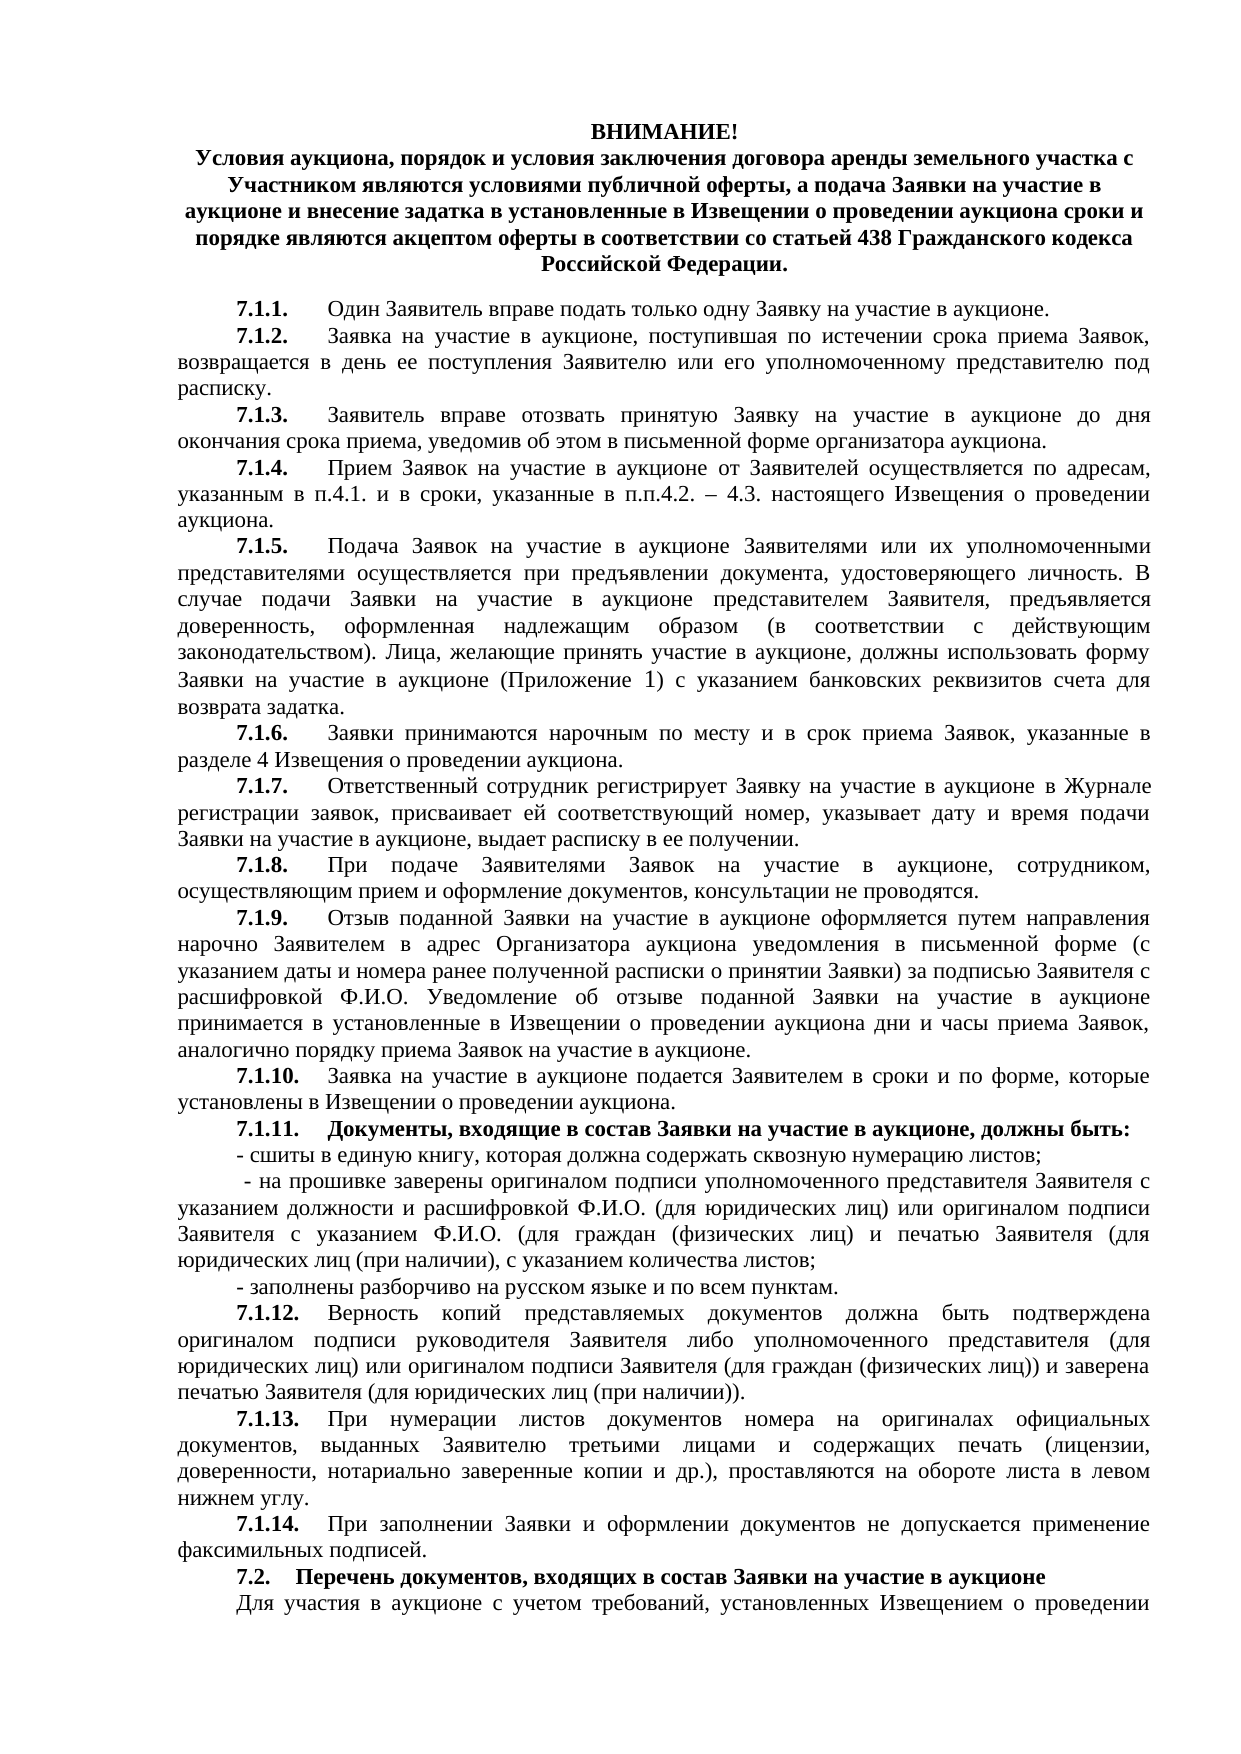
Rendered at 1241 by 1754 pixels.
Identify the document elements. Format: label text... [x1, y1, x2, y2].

list Прием Заявок на участие в аукционе от Заявителей осуществляется по адресам, указанным в п.4.1. и в сроки, указанные в п.п.4.2. – 4.3. настоящего Извещения о проведении аукциона. [177, 453, 1152, 533]
list При заполнении Заявки и оформлении документов не допускается применение факсимильных подписей. [177, 1510, 1152, 1563]
list Заявка на участие в аукционе подается Заявителем в сроки и по форме, которые установлены в Извещении о проведении аукциона. [177, 1062, 1152, 1115]
list Отзыв поданной Заявки на участие в аукционе оформляется путем направления нарочно Заявителем в адрес Организатора аукциона уведомления в письменной форме (с указанием даты и номера ранее полученной расписки о принятии Заявки) за подписью Заявителя с расшифровкой Ф.И.О. Уведомление об отзыве поданной Заявки на участие в аукционе принимается в установленные в Извещении о проведении аукциона дни и часы приема Заявок, аналогично порядку приема Заявок на участие в аукционе. [177, 904, 1152, 1062]
text - сшиты в единую книгу, которая должна содержать сквозную нумерацию листов; [177, 1141, 1152, 1167]
list Заявитель вправе отозвать принятую Заявку на участие в аукционе до дня окончания срока приема, уведомив об этом в письменной форме организатора аукциона. [177, 401, 1152, 453]
list Подача Заявок на участие в аукционе Заявителями или их уполномоченными представителями осуществляется при предъявлении документа, удостоверяющего личность. В случае подачи Заявки на участие в аукционе представителем Заявителя, предъявляется доверенность, оформленная надлежащим образом (в соответствии с действующим законодательством). Лица, желающие принять участие в аукционе, должны использовать форму Заявки на участие в аукционе (Приложение 1) с указанием банковских реквизитов счета для возврата задатка. [177, 533, 1152, 719]
list Верность копий представляемых документов должна быть подтверждена оригиналом подписи руководителя Заявителя либо уполномоченного представителя (для юридических лиц) или оригиналом подписи Заявителя (для граждан (физических лиц)) и заверена печатью Заявителя (для юридических лиц (при наличии)). [177, 1299, 1152, 1405]
text ВНИМАНИЕ! [177, 118, 1152, 144]
text Условия аукциона, порядок и условия заключения договора аренды земельного участка с Участником являются условиями публичной оферты, а подача Заявки на участие в аукционе и внесение задатка в установленные в Извещении о проведении аукциона сроки и порядке являются акцептом оферты в соответствии со статьей 438 Гражданского кодекса [177, 144, 1152, 250]
text - заполнены разборчиво на русском языке и по всем пунктам. [177, 1273, 1152, 1299]
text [177, 1589, 1152, 1616]
list Заявки принимаются нарочным по месту и в срок приема Заявок, указанные в разделе 4 Извещения о проведении аукциона. [177, 719, 1152, 772]
list Заявка на участие в аукционе, поступившая по истечении срока приема Заявок, возвращается в день ее поступления Заявителю или его уполномоченному представителю под расписку. [177, 322, 1152, 401]
list При нумерации листов документов номера на оригиналах официальных документов, выданных Заявителю третьими лицами и содержащих печать (лицензии, доверенности, нотариально заверенные копии и др.), проставляются на обороте листа в левом нижнем углу. [177, 1405, 1152, 1510]
text - на прошивке заверены оригиналом подписи уполномоченного представителя Заявителя с указанием должности и расшифровкой Ф.И.О. (для юридических лиц) или оригиналом подписи Заявителя с указанием Ф.И.О. (для граждан (физических лиц) и печатью Заявителя (для юридических лиц (при наличии), с указанием количества листов; [177, 1167, 1152, 1273]
list При подаче Заявителями Заявок на участие в аукционе, сотрудником, осуществляющим прием и оформление документов, консультации не проводятся. [177, 851, 1152, 904]
list Ответственный сотрудник регистрирует Заявку на участие в аукционе в Журнале регистрации заявок, присваивает ей соответствующий номер, указывает дату и время подачи Заявки на участие в аукционе, выдает расписку в ее получении. [177, 772, 1152, 851]
list Один Заявитель вправе подать только одну Заявку на участие в аукционе. [177, 295, 1152, 322]
list Документы, входящие в состав Заявки на участие в аукционе, должны быть: [177, 1115, 1152, 1141]
text Российской Федерации. [177, 250, 1152, 276]
list Перечень документов, входящих в состав Заявки на участие в аукционе [177, 1563, 1152, 1589]
